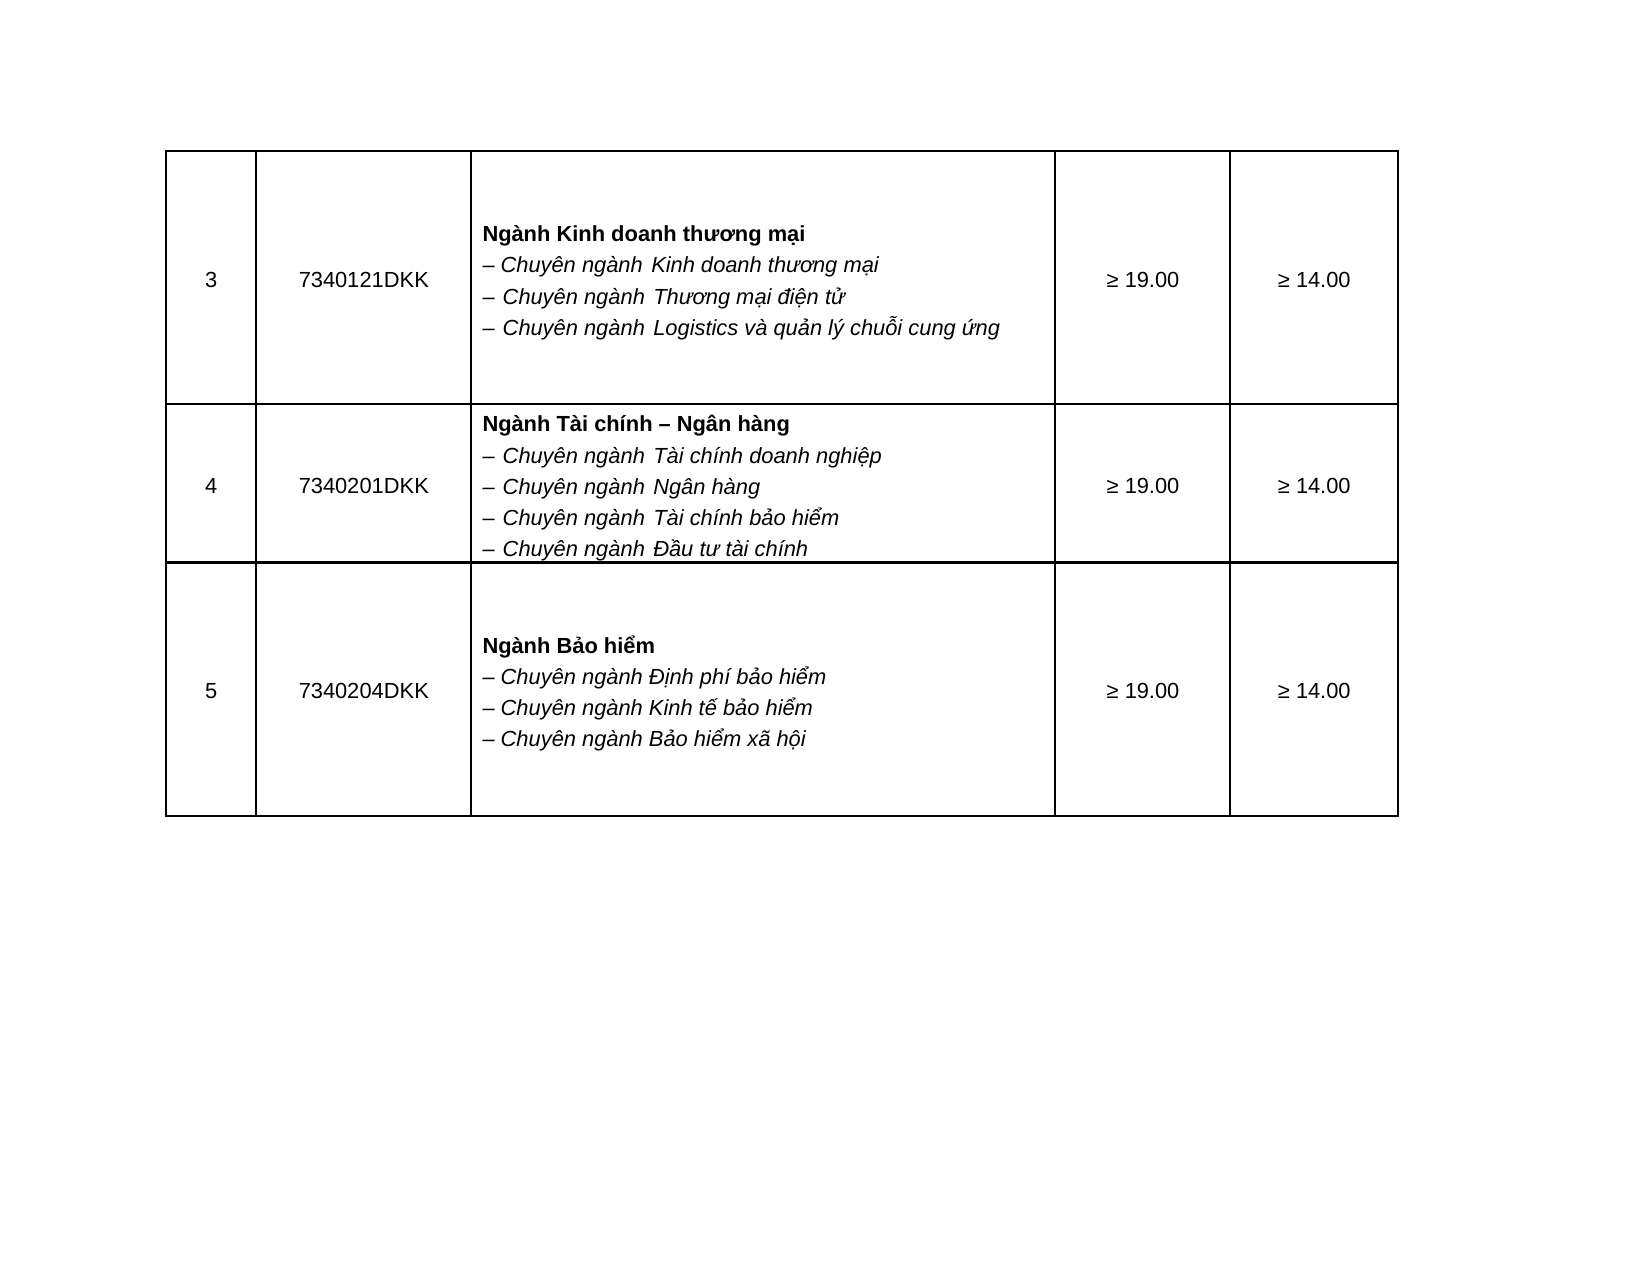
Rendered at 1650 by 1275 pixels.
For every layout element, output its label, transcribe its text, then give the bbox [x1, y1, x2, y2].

table_cell ≥ 14.00 [1231, 564, 1397, 814]
table_cell Ngành Bảo hiểm – Chuyên ngành Định phí bảo hiểm – Chuyên ngành Kinh tế bảo hiểm – Chuyên ngành Bảo hiểm xã hội [472, 564, 1054, 814]
table_cell ≥ 19.00 [1056, 405, 1229, 561]
table_cell ≥ 19.00 [1056, 564, 1229, 814]
table_cell 7340201DKK [257, 405, 470, 561]
table_cell 7340121DKK [257, 152, 470, 403]
table_cell ≥ 14.00 [1231, 152, 1397, 403]
table_cell Ngành Tài chính – Ngân hàng – Chuyên ngành Tài chính doanh nghiệp – Chuyên ngành Ngân hàng – Chuyên ngành Tài chính bảo hiểm – Chuyên ngành Đầu tư tài chính [472, 405, 1054, 561]
table_cell 3 [167, 152, 255, 403]
table_cell ≥ 19.00 [1056, 152, 1229, 403]
table_cell 4 [167, 405, 255, 561]
table_cell 5 [167, 564, 255, 814]
table_cell Ngành Kinh doanh thương mại – Chuyên ngành Kinh doanh thương mại – Chuyên ngành Thương mại điện tử – Chuyên ngành Logistics và quản lý chuỗi cung ứng [472, 152, 1054, 403]
table_cell ≥ 14.00 [1231, 405, 1397, 561]
table_cell 7340204DKK [257, 564, 470, 814]
